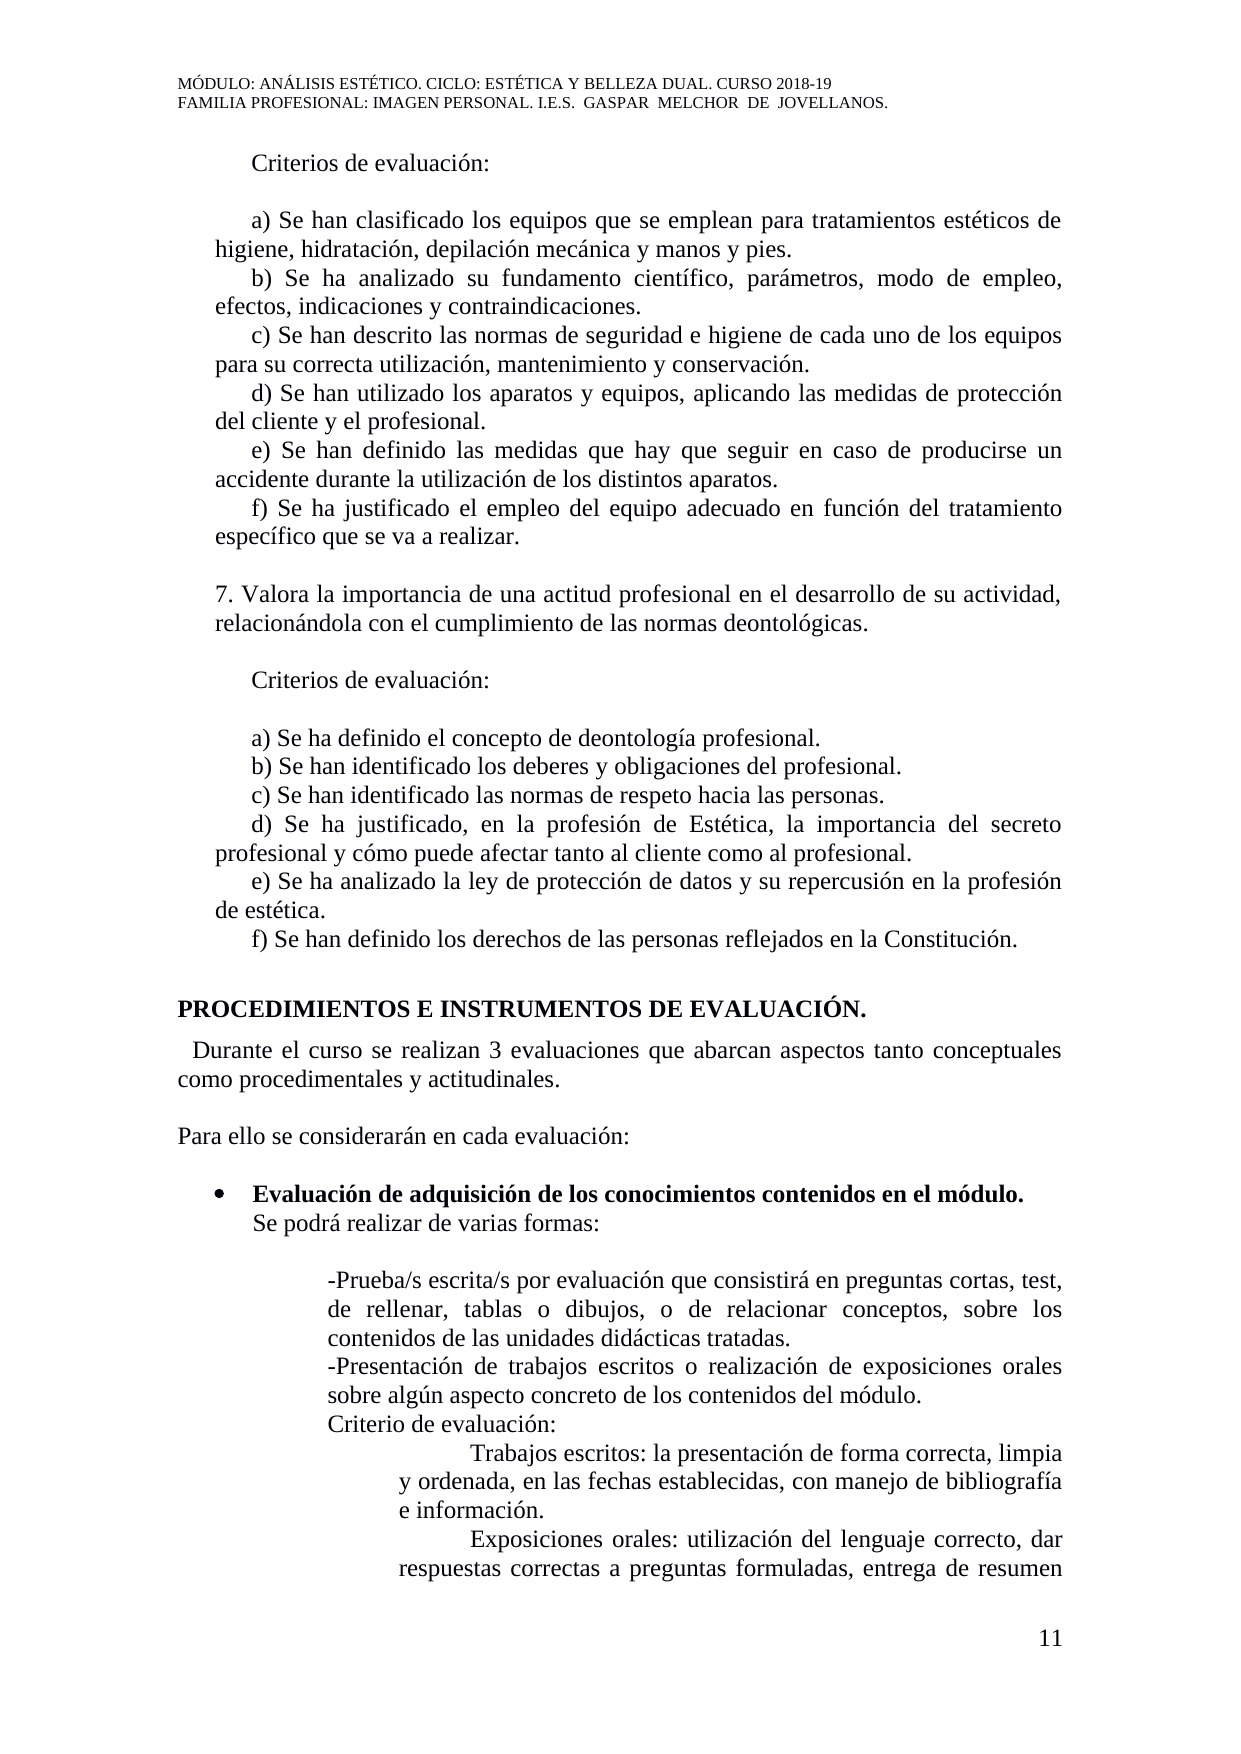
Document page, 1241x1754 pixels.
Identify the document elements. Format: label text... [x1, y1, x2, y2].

text Criterios de evaluación: [215, 148, 1063, 176]
text b) Se han identificado los deberes y obligaciones del profesional. [215, 751, 1063, 780]
text Trabajos escritos: la presentación de forma correcta, limpia y ordenada, en las fechas establecidas, con manejo de bibliografía e información. [398, 1438, 1063, 1524]
text -Presentación de trabajos escritos o realización de exposiciones orales sobre algún aspecto concreto de los contenidos del módulo. [327, 1351, 1063, 1409]
text d) Se ha justificado, en la profesión de Estética, la importancia del secreto profesional y cómo puede afectar tanto al cliente como al profesional. [215, 809, 1063, 866]
text -Prueba/s escrita/s por evaluación que consistirá en preguntas cortas, test, de rellenar, tablas o dibujos, o de relacionar conceptos, sobre los contenidos de las unidades didácticas tratadas. [327, 1265, 1063, 1351]
text Se podrá realizar de varias formas: [252, 1208, 1063, 1236]
text d) Se han utilizado los aparatos y equipos, aplicando las medidas de protección del cliente y el profesional. [215, 378, 1063, 435]
text c) Se han identificado las normas de respeto hacia las personas. [215, 780, 1063, 809]
text f) Se han definido los derechos de las personas reflejados en la Constitución. [215, 924, 1063, 953]
text e) Se han definido las medidas que hay que seguir en caso de producirse un accidente durante la utilización de los distintos aparatos. [215, 435, 1063, 493]
text c) Se han descrito las normas de seguridad e higiene de cada uno de los equipos para su correcta utilización, mantenimiento y conservación. [215, 320, 1063, 378]
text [398, 1524, 1063, 1581]
text Para ello se considerarán en cada evaluación: [177, 1121, 1063, 1150]
text Criterio de evaluación: [327, 1409, 1063, 1438]
text b) Se ha analizado su fundamento científico, parámetros, modo de empleo, efectos, indicaciones y contraindicaciones. [215, 263, 1063, 320]
list Evaluación de adquisición de los conocimientos contenidos en el módulo. [215, 1179, 1063, 1208]
text a) Se han clasificado los equipos que se emplean para tratamientos estéticos de higiene, hidratación, depilación mecánica y manos y pies. [215, 205, 1063, 263]
text PROCEDIMIENTOS E INSTRUMENTOS DE EVALUACIÓN. [177, 994, 1063, 1023]
text a) Se ha definido el concepto de deontología profesional. [215, 723, 1063, 751]
text Durante el curso se realizan 3 evaluaciones que abarcan aspectos tanto conceptuales como procedimentales y actitudinales. [177, 1035, 1063, 1093]
text e) Se ha analizado la ley de protección de datos y su repercusión en la profesión de estética. [215, 866, 1063, 924]
text Criterios de evaluación: [215, 665, 1063, 694]
text f) Se ha justificado el empleo del equipo adecuado en función del tratamiento específico que se va a realizar. [215, 493, 1063, 550]
text 7. Valora la importancia de una actitud profesional en el desarrollo de su actividad, relacionándola con el cumplimiento de las normas deontológicas. [215, 579, 1063, 636]
